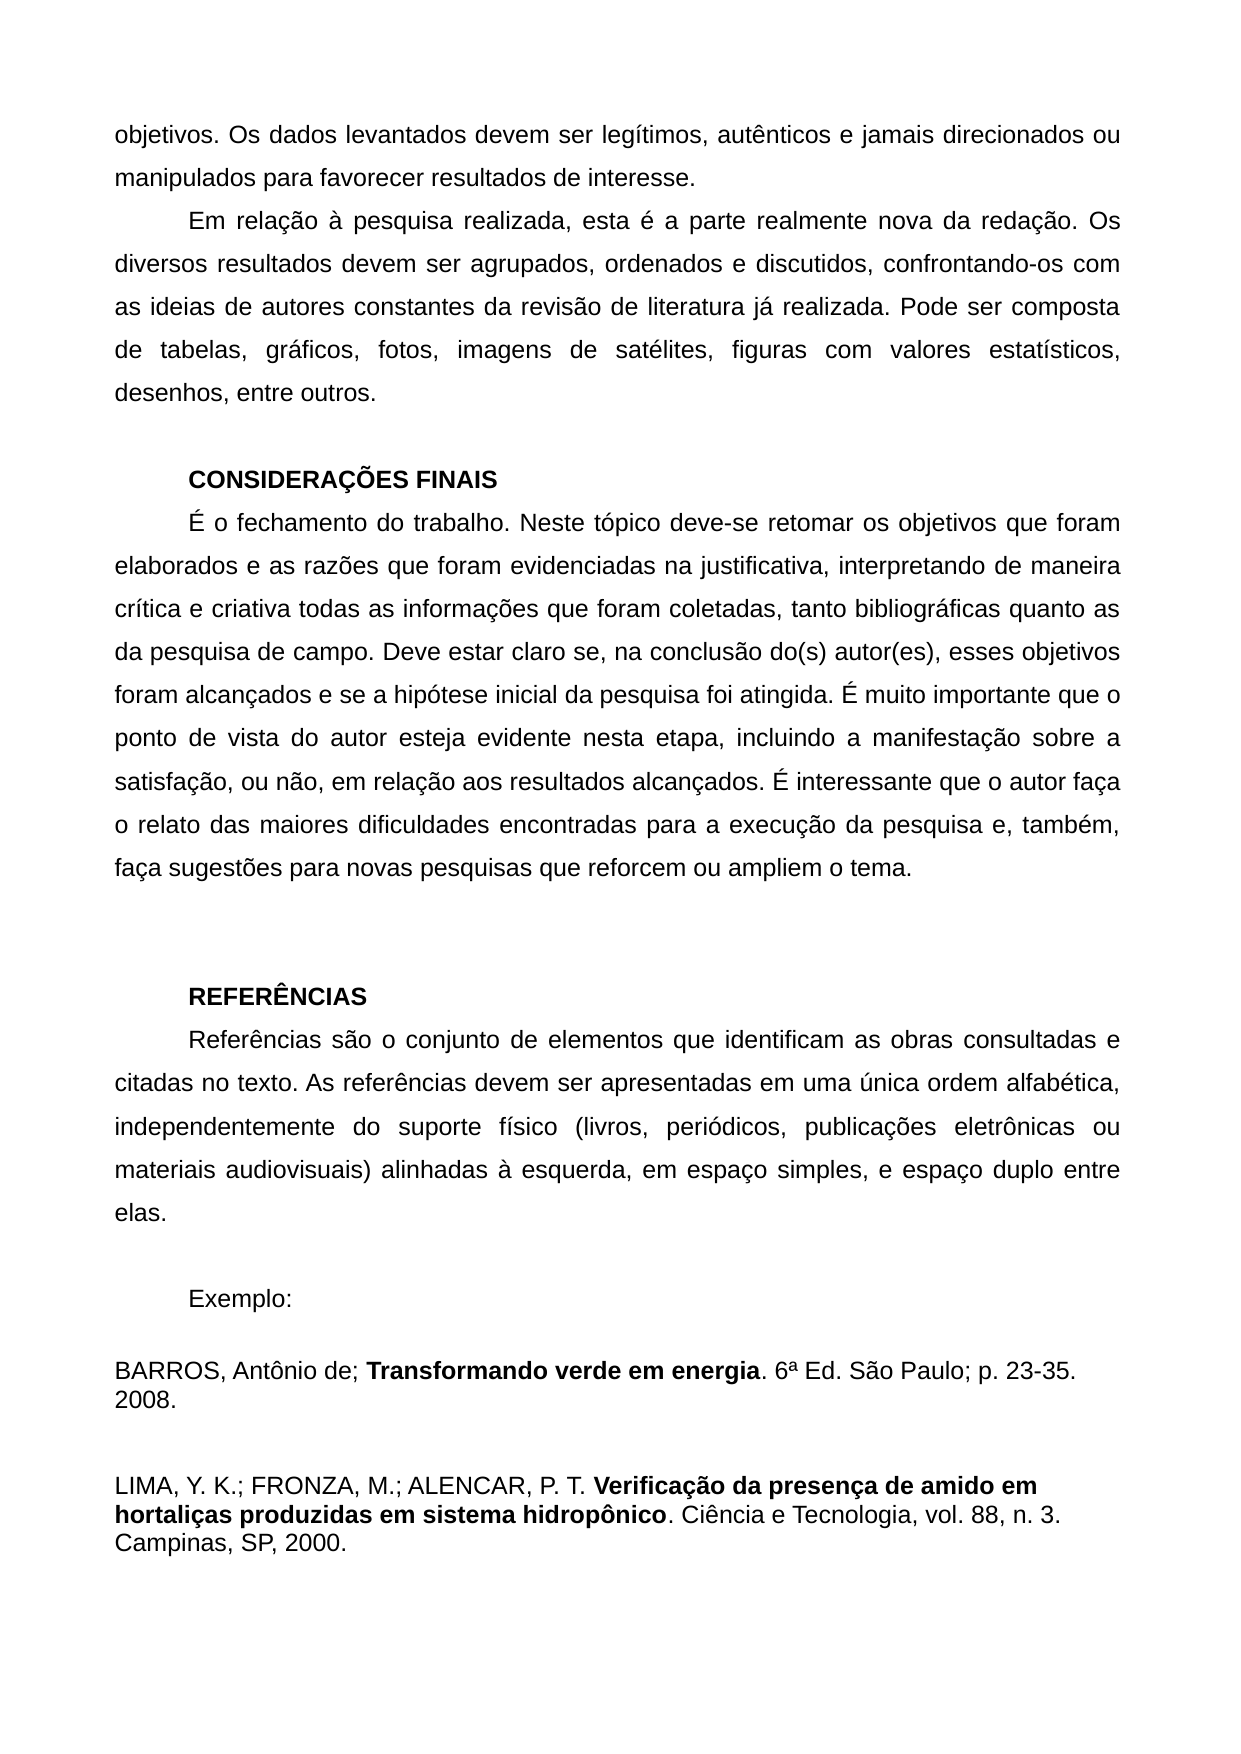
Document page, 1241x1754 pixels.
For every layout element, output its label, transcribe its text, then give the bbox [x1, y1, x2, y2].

text Em relação à pesquisa realizada, esta é a parte realmente nova da redação. Os diversos resultados devem ser agrupados, ordenados e discutidos, confrontando-os com as ideias de autores constantes da revisão de literatura já realizada. Pode ser composta de tabelas, gráficos, fotos, imagens de satélites, figuras com valores estatísticos, desenhos, entre outros. [114, 206, 1122, 407]
text É o fechamento do trabalho. Neste tópico deve-se retomar os objetivos que foram elaborados e as razões que foram evidenciadas na justificativa, interpretando de maneira crítica e criativa todas as informações que foram coletadas, tanto bibliográficas quanto as da pesquisa de campo. Deve estar claro se, na conclusão do(s) autor(es), esses objetivos foram alcançados e se a hipótese inicial da pesquisa foi atingida. É muito importante que o ponto de vista do autor esteja evidente nesta etapa, incluindo a manifestação sobre a satisfação, ou não, em relação aos resultados alcançados. É interessante que o autor faça o relato das maiores dificuldades encontradas para a execução da pesquisa e, também, faça sugestões para novas pesquisas que reforcem ou ampliem o tema. [114, 508, 1122, 881]
text REFERÊNCIAS [114, 982, 1122, 1011]
text Exemplo: [114, 1284, 1122, 1313]
text BARROS, Antônio de; Transformando verde em energia. 6ª Ed. São Paulo; p. 23-35. 2008. [114, 1356, 1122, 1413]
text Referências são o conjunto de elementos que identificam as obras consultadas e citadas no texto. As referências devem ser apresentadas em uma única ordem alfabética, independentemente do suporte físico (livros, periódicos, publicações eletrônicas ou materiais audiovisuais) alinhadas à esquerda, em espaço simples, e espaço duplo entre elas. [114, 1025, 1122, 1226]
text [114, 119, 1122, 191]
text LIMA, Y. K.; FRONZA, M.; ALENCAR, P. T. Verificação da presença de amido em hortaliças produzidas em sistema hidropônico. Ciência e Tecnologia, vol. 88, n. 3. Campinas, SP, 2000. [114, 1471, 1122, 1557]
text CONSIDERAÇÕES FINAIS [114, 464, 1122, 493]
